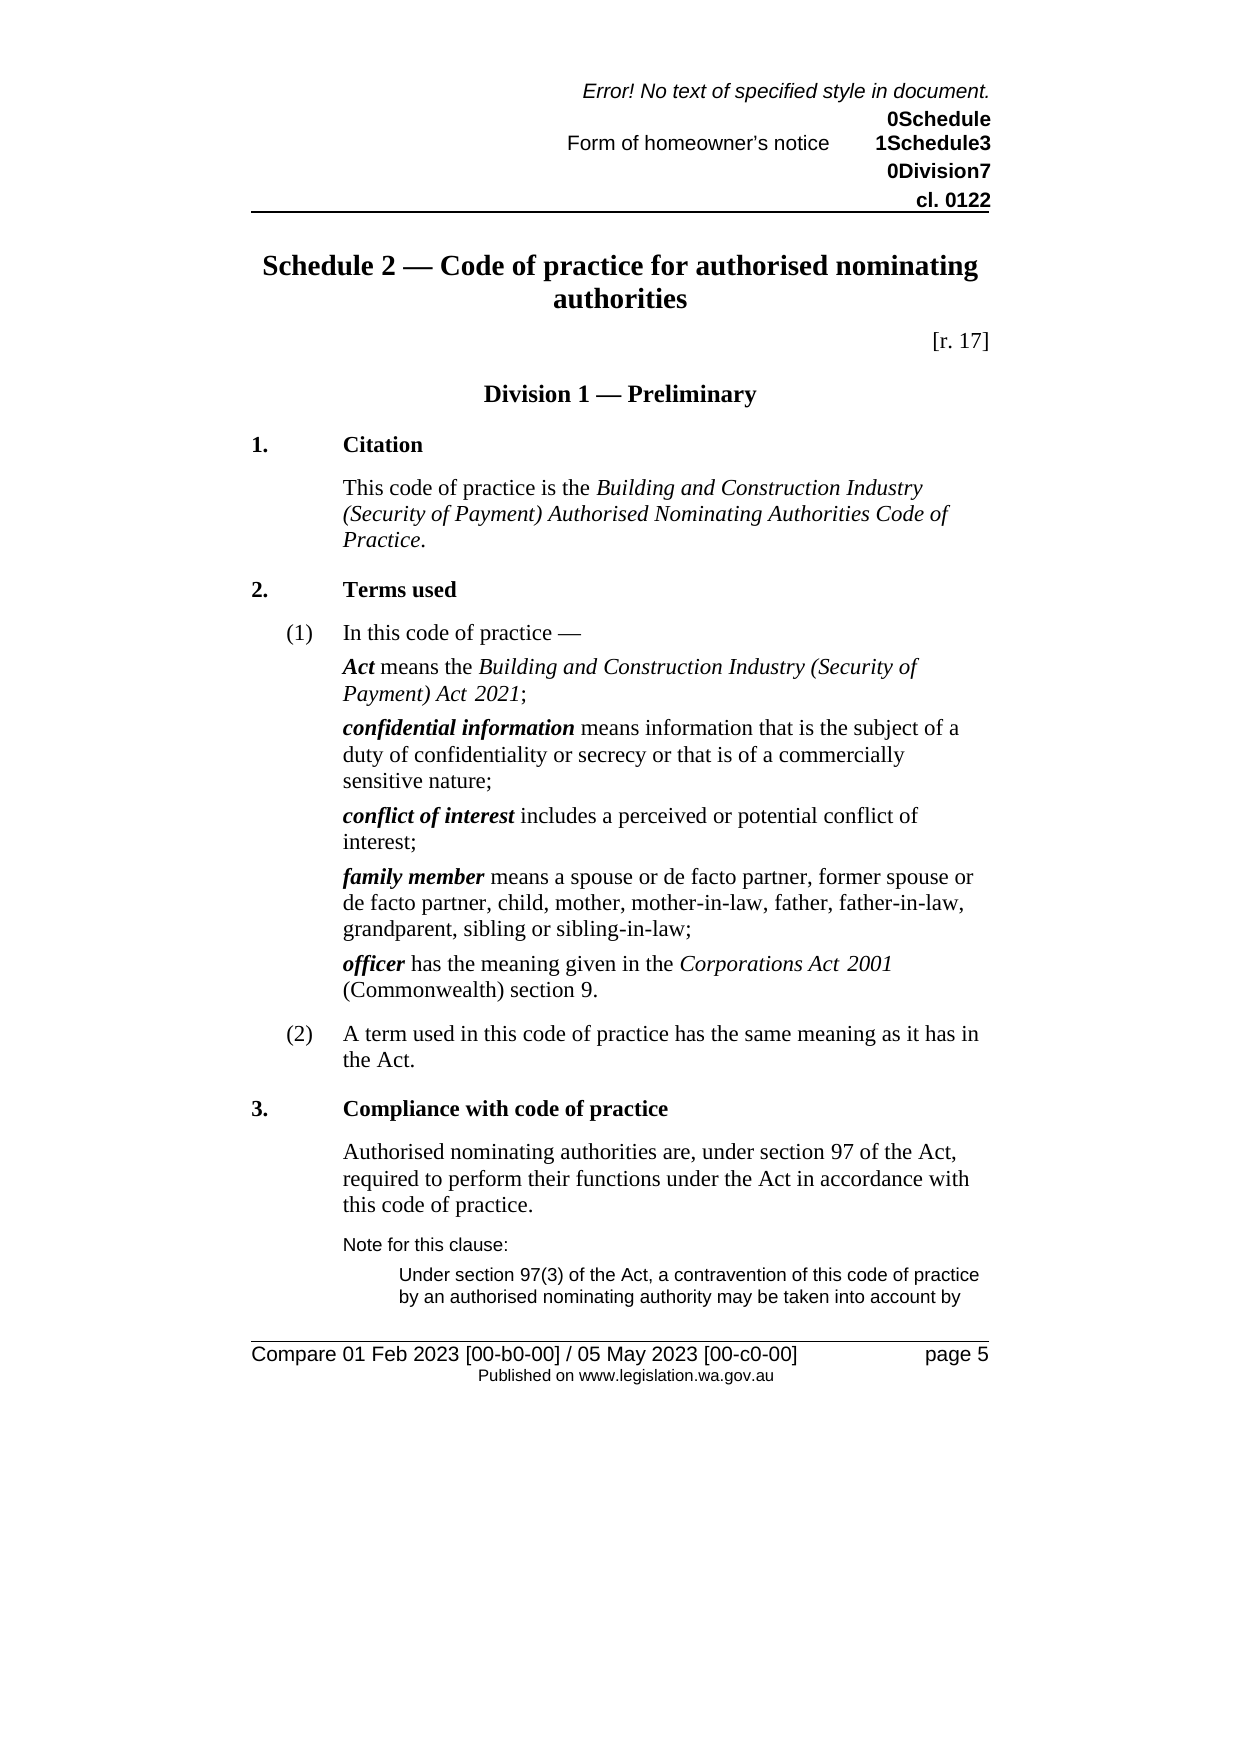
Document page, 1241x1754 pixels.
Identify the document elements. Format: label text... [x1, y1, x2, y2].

subtitle 3. Compliance with code of practice [251, 1095, 989, 1122]
subtitle Schedule 2 — Code of practice for authorised nominating authorities [251, 248, 989, 315]
subtitle Note for this clause: [251, 1234, 989, 1256]
subtitle 2. Terms used [251, 576, 989, 602]
text (2) A term used in this code of practice has the same meaning as it has in the Act. [251, 1019, 989, 1072]
text family member means a spouse or de facto partner, former spouse or de facto partner, child, mother, mother-in-law, father, father-in-law, grandparent, sibling or sibling-in-law; [251, 863, 989, 942]
text [r. 17] [251, 328, 989, 354]
text Authorised nominating authorities are, under section 97 of the Act, required to perform their functions under the Act in accordance with this code of practice. [251, 1138, 989, 1217]
text conflict of interest includes a perceived or potential conflict of interest; [251, 802, 989, 854]
subtitle 1. Citation [251, 431, 989, 457]
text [251, 1264, 989, 1307]
text officer has the meaning given in the Corporations Act 2001 (Commonwealth) section 9. [251, 950, 989, 1003]
text This code of practice is the Building and Construction Industry (Security of Payment) Authorised Nominating Authorities Code of Practice. [251, 474, 989, 553]
text (1) In this code of practice — [251, 619, 989, 645]
text Act means the Building and Construction Industry (Security of Payment) Act 2021; [251, 653, 989, 706]
text confidential information means information that is the subject of a duty of confidentiality or secrecy or that is of a commercially sensitive nature; [251, 714, 989, 793]
subtitle Division 1 — Preliminary [251, 379, 989, 408]
